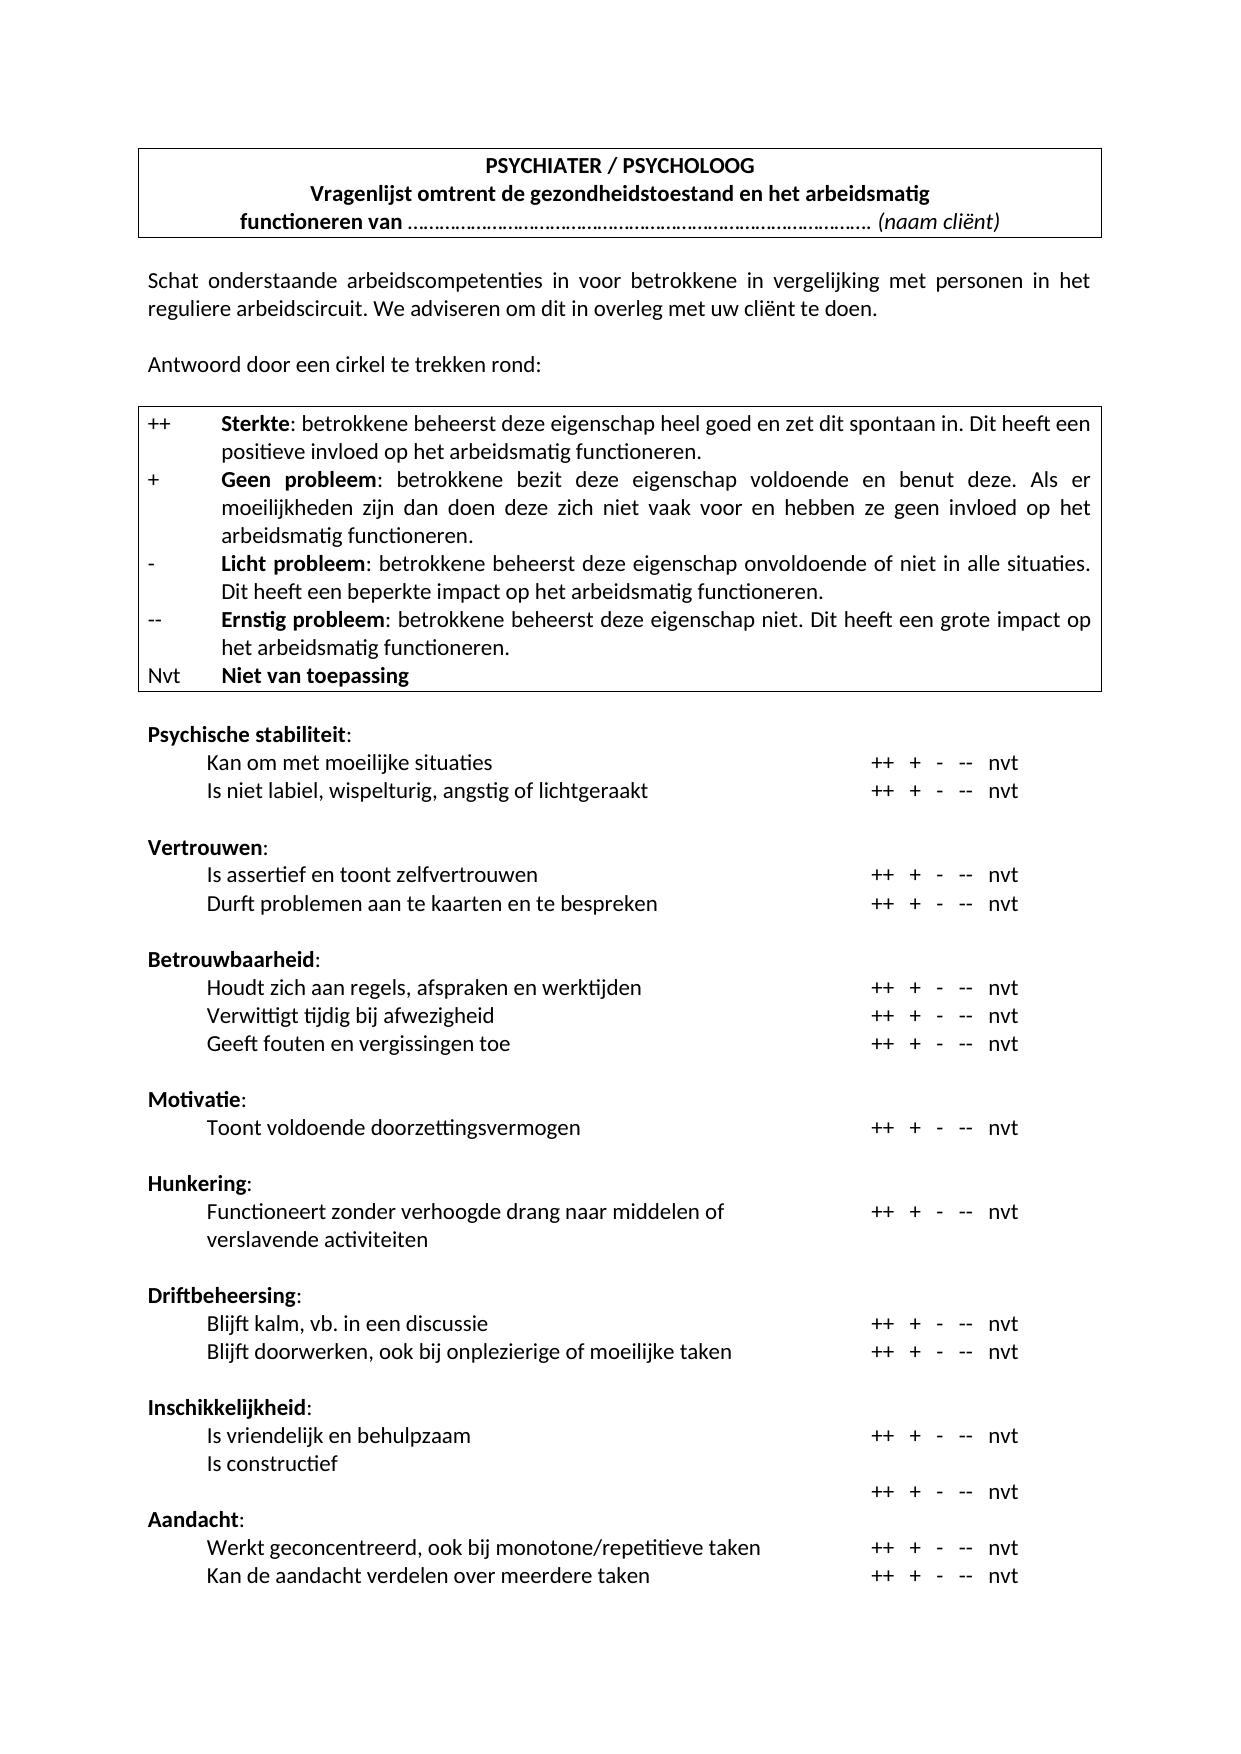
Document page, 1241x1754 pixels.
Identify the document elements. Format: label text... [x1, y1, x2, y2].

text Is assertief en toont zelfvertrouwen ++ + - -- nvt [148, 861, 1093, 889]
text Nvt Niet van toepassing [139, 658, 1101, 691]
text -- Ernstig probleem: betrokkene beheerst deze eigenschap niet. Dit heeft een grote impact op het arbeidsmatig functioneren. [148, 605, 1093, 658]
text Betrouwbaarheid: [148, 945, 1093, 973]
text Motivatie: [148, 1085, 1093, 1113]
text Blijft doorwerken, ook bij onplezierige of moeilijke taken ++ + - -- nvt [148, 1337, 1093, 1365]
text Schat onderstaande arbeidscompetenties in voor betrokkene in vergelijking met personen in het reguliere arbeidscircuit. We adviseren om dit in overleg met uw cliënt te doen. [148, 266, 1093, 322]
text Vragenlijst omtrent de gezondheidstoestand en het arbeidsmatig [148, 179, 1093, 204]
text verslavende activiteiten [148, 1225, 1093, 1253]
text Antwoord door een cirkel te trekken rond: [148, 350, 1093, 378]
text Verwittigt tijdig bij afwezigheid ++ + - -- nvt [148, 1001, 1093, 1029]
text Is vriendelijk en behulpzaam ++ + - -- nvt [207, 1421, 1093, 1449]
text Vertrouwen: [148, 833, 1093, 861]
text Houdt zich aan regels, afspraken en werktijden ++ + - -- nvt [148, 973, 1093, 1001]
text Geeft fouten en vergissingen toe ++ + - -- nvt [148, 1029, 1093, 1057]
text Durft problemen aan te kaarten en te bespreken ++ + - -- nvt [148, 889, 1093, 917]
text Psychische stabiliteit: [148, 721, 1093, 748]
text Hunkering: [148, 1169, 1093, 1197]
text PSYCHIATER / PSYCHOLOOG [139, 149, 1101, 179]
text Toont voldoende doorzettingsvermogen ++ + - -- nvt [148, 1113, 1093, 1141]
text Functioneert zonder verhoogde drang naar middelen of ++ + - -- nvt [148, 1197, 1093, 1225]
text functioneren van ……………………………………………………………………………. (naam cliënt) [139, 204, 1101, 237]
text Aandacht: [148, 1505, 1093, 1533]
text Driftbeheersing: [148, 1281, 1093, 1309]
text ++ + - -- nvt [207, 1477, 1093, 1505]
text - Licht probleem: betrokkene beheerst deze eigenschap onvoldoende of niet in alle situaties. Dit heeft een beperkte impact op het arbeidsmatig functioneren. [148, 549, 1093, 605]
text ++ Sterkte: betrokkene beheerst deze eigenschap heel goed en zet dit spontaan in. Dit heeft een positieve invloed op het arbeidsmatig functioneren. [139, 407, 1101, 465]
text Kan om met moeilijke situaties ++ + - -- nvt [207, 748, 1093, 777]
text Werkt geconcentreerd, ook bij monotone/repetitieve taken ++ + - -- nvt [148, 1533, 1093, 1561]
text Is niet labiel, wispelturig, angstig of lichtgeraakt ++ + - -- nvt [207, 777, 1093, 804]
text Kan de aandacht verdelen over meerdere taken ++ + - -- nvt [148, 1561, 1093, 1589]
text Blijft kalm, vb. in een discussie ++ + - -- nvt [148, 1309, 1093, 1337]
text + Geen probleem: betrokkene bezit deze eigenschap voldoende en benut deze. Als er moeilijkheden zijn dan doen deze zich niet vaak voor en hebben ze geen invloed op het arbeidsmatig functioneren. [148, 465, 1093, 549]
text Inschikkelijkheid: [148, 1393, 1093, 1421]
text Is constructief [207, 1449, 1093, 1477]
